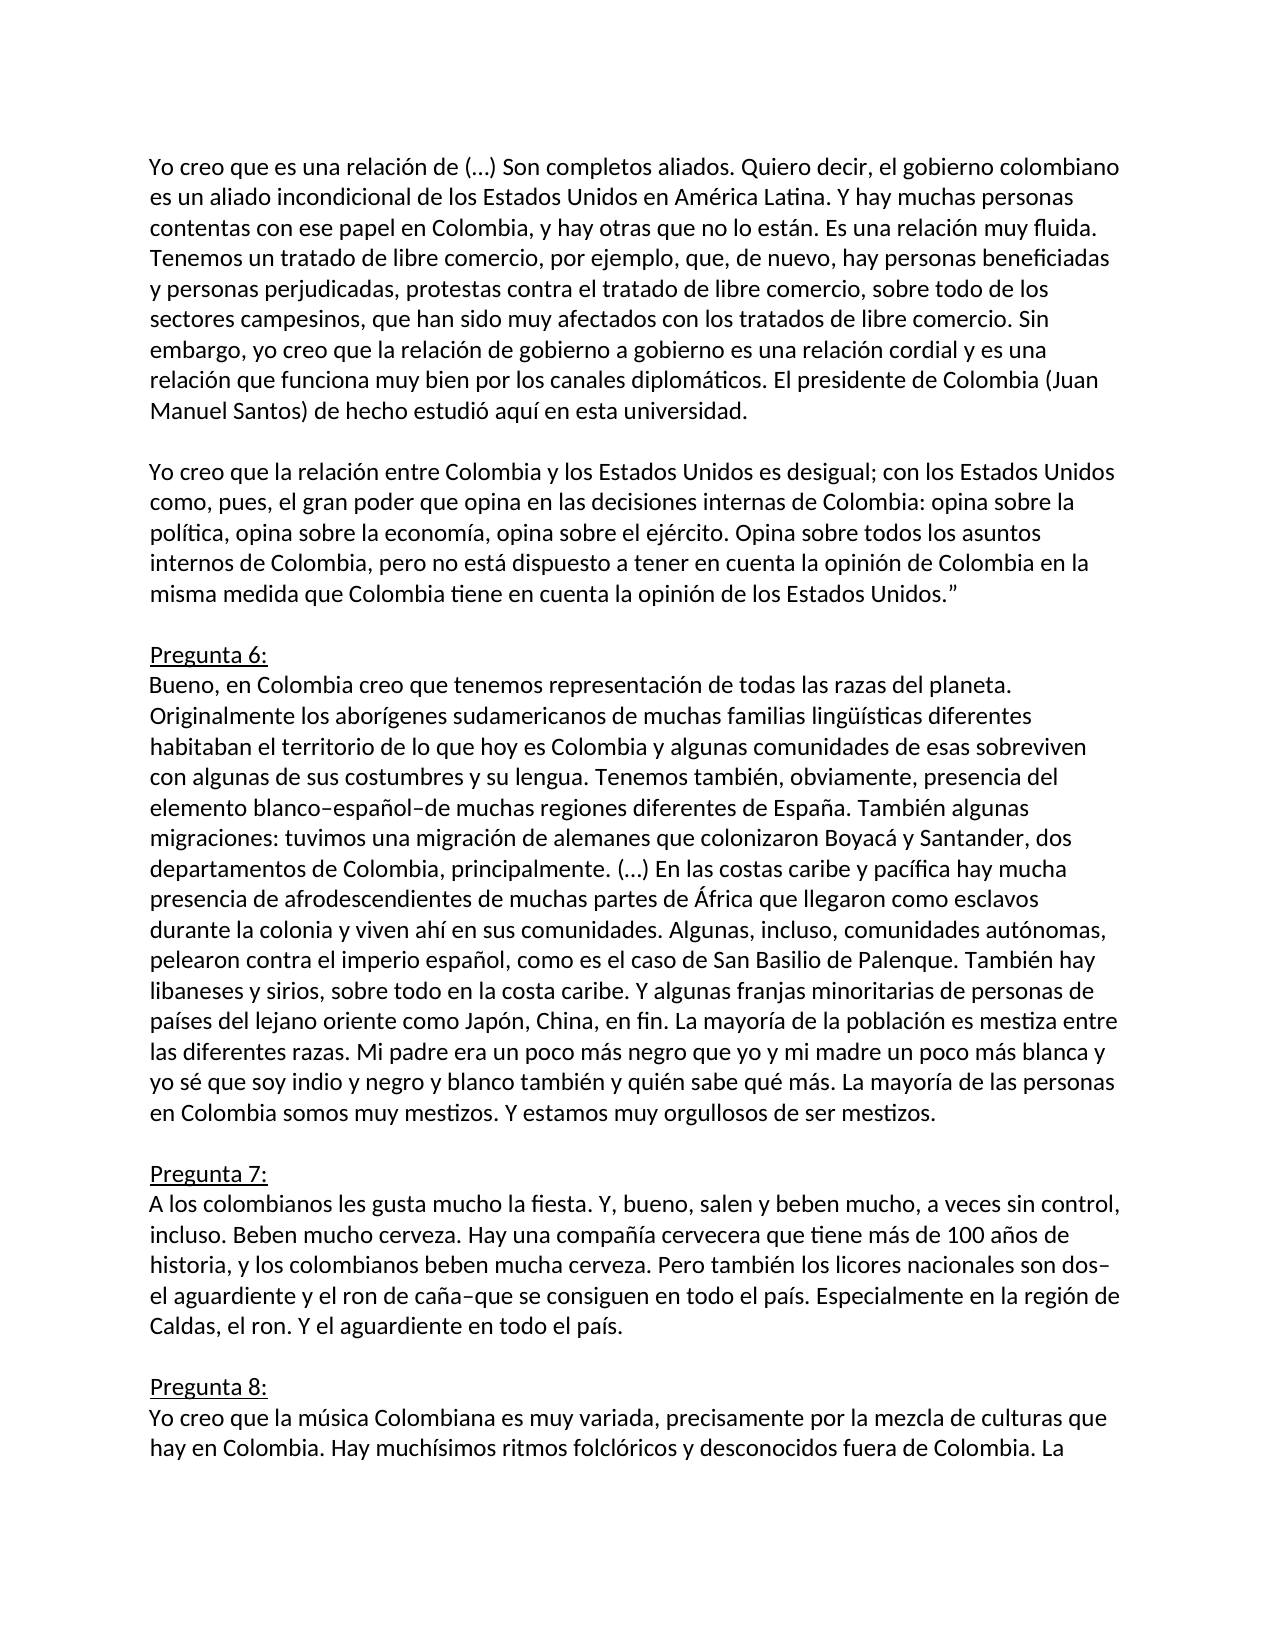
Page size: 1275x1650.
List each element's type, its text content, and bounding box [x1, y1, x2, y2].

text Yo creo que la relación entre Colombia y los Estados Unidos es desigual; con los Estados Unidos como, pues, el gran poder que opina en las decisiones internas de Colombia: opina sobre la política, opina sobre la economía, opina sobre el ejército. Opina sobre todos los asuntos internos de Colombia, pero no está dispuesto a tener en cuenta la opinión de Colombia en la misma medida que Colombia tiene en cuenta la opinión de los Estados Unidos.” [148, 456, 1125, 608]
text Pregunta 8: [150, 1372, 1125, 1402]
text A los colombianos les gusta mucho la fiesta. Y, bueno, salen y beben mucho, a veces sin control, incluso. Beben mucho cerveza. Hay una compañía cervecera que tiene más de 100 años de historia, y los colombianos beben mucha cerveza. Pero también los licores nacionales son dos–el aguardiente y el ron de caña–que se consiguen en todo el país. Especialmente en la región de Caldas, el ron. Y el aguardiente en todo el país. [148, 1188, 1125, 1341]
text Pregunta 6: [150, 639, 1125, 669]
text Pregunta 7: [150, 1158, 1125, 1188]
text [148, 1402, 1125, 1463]
text Yo creo que es una relación de (…) Son completos aliados. Quiero decir, el gobierno colombiano es un aliado incondicional de los Estados Unidos en América Latina. Y hay muchas personas contentas con ese papel en Colombia, y hay otras que no lo están. Es una relación muy fluida. Tenemos un tratado de libre comercio, por ejemplo, que, de nuevo, hay personas beneficiadas y personas perjudicadas, protestas contra el tratado de libre comercio, sobre todo de los sectores campesinos, que han sido muy afectados con los tratados de libre comercio. Sin embargo, yo creo que la relación de gobierno a gobierno es una relación cordial y es una relación que funciona muy bien por los canales diplomáticos. El presidente de Colombia (Juan Manuel Santos) de hecho estudió aquí en esta universidad. [148, 151, 1125, 425]
text Bueno, en Colombia creo que tenemos representación de todas las razas del planeta. Originalmente los aborígenes sudamericanos de muchas familias lingüísticas diferentes habitaban el territorio de lo que hoy es Colombia y algunas comunidades de esas sobreviven con algunas de sus costumbres y su lengua. Tenemos también, obviamente, presencia del elemento blanco–español–de muchas regiones diferentes de España. También algunas migraciones: tuvimos una migración de alemanes que colonizaron Boyacá y Santander, dos departamentos de Colombia, principalmente. (…) En las costas caribe y pacífica hay mucha presencia de afrodescendientes de muchas partes de África que llegaron como esclavos durante la colonia y viven ahí en sus comunidades. Algunas, incluso, comunidades autónomas, pelearon contra el imperio español, como es el caso de San Basilio de Palenque. También hay libaneses y sirios, sobre todo en la costa caribe. Y algunas franjas minoritarias de personas de países del lejano oriente como Japón, China, en fin. La mayoría de la población es mestiza entre las diferentes razas. Mi padre era un poco más negro que yo y mi madre un poco más blanca y yo sé que soy indio y negro y blanco también y quién sabe qué más. La mayoría de las personas en Colombia somos muy mestizos. Y estamos muy orgullosos de ser mestizos. [148, 669, 1125, 1127]
